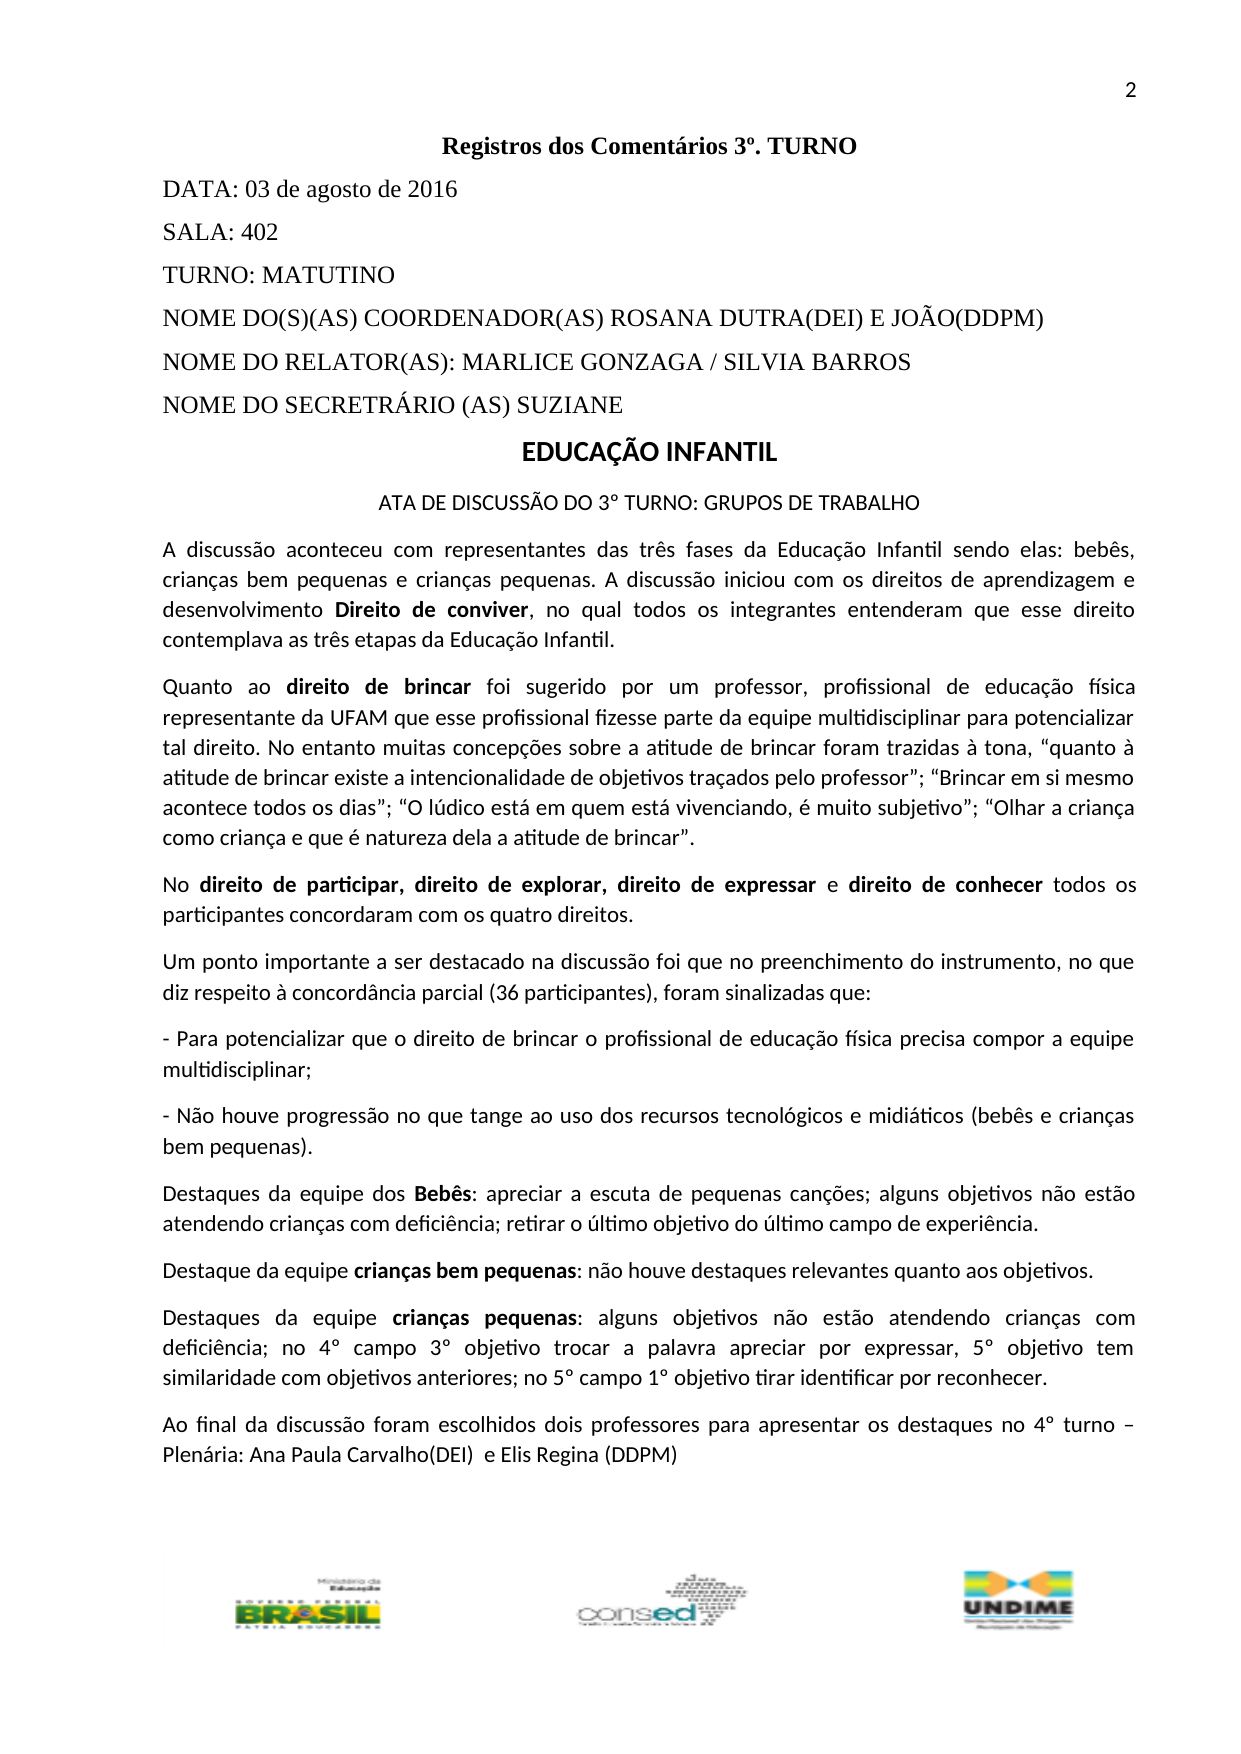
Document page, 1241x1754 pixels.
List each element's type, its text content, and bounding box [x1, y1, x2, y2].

text Destaque da equipe crianças bem pequenas: não houve destaques relevantes quanto aos objetivos. [162, 1256, 1137, 1284]
picture [162, 1546, 1134, 1651]
text NOME DO RELATOR(AS): MARLICE GONZAGA / SILVIA BARROS [162, 347, 1137, 375]
text Quanto ao direito de brincar foi sugerido por um professor, profissional de educação física representante da UFAM que esse profissional fizesse parte da equipe multidisciplinar para potencializar tal direito. No entanto muitas concepções sobre a atitude de brincar foram trazidas à tona, “quanto à atitude de brincar existe a intencionalidade de objetivos traçados pelo professor”; “Brincar em si mesmo acontece todos os dias”; “O lúdico está em quem está vivenciando, é muito subjetivo”; “Olhar a criança como criança e que é natureza dela a atitude de brincar”. [162, 672, 1137, 851]
text No direito de participar, direito de explorar, direito de expressar e direito de conhecer todos os participantes concordaram com os quatro direitos. [162, 870, 1137, 928]
text - Não houve progressão no que tange ao uso dos recursos tecnológicos e midiáticos (bebês e crianças bem pequenas). [162, 1102, 1137, 1160]
text ATA DE DISCUSSÃO DO 3º TURNO: GRUPOS DE TRABALHO [162, 488, 1137, 516]
text TURNO: MATUTINO [162, 260, 1137, 289]
text Destaques da equipe crianças pequenas: alguns objetivos não estão atendendo crianças com deficiência; no 4º campo 3º objetivo trocar a palavra apreciar por expressar, 5º objetivo tem similaridade com objetivos anteriores; no 5º campo 1º objetivo tirar identificar por reconhecer. [162, 1303, 1137, 1391]
text Destaques da equipe dos Bebês: apreciar a escuta de pequenas canções; alguns objetivos não estão atendendo crianças com deficiência; retirar o último objetivo do último campo de experiência. [162, 1179, 1137, 1237]
text NOME DO SECRETRÁRIO (AS) SUZIANE [162, 390, 1137, 418]
text Um ponto importante a ser destacado na discussão foi que no preenchimento do instrumento, no que diz respeito à concordância parcial (36 participantes), foram sinalizadas que: [162, 947, 1137, 1006]
text Registros dos Comentários 3º. TURNO [162, 131, 1137, 160]
text DATA: 03 de agosto de 2016 [162, 174, 1137, 203]
text SALA: 402 [162, 217, 1137, 246]
text A discussão aconteceu com representantes das três fases da Educação Infantil sendo elas: bebês, crianças bem pequenas e crianças pequenas. A discussão iniciou com os direitos de aprendizagem e desenvolvimento Direito de conviver, no qual todos os integrantes entenderam que esse direito contemplava as três etapas da Educação Infantil. [162, 535, 1137, 653]
text NOME DO(S)(AS) COORDENADOR(AS) ROSANA DUTRA(DEI) E JOÃO(DDPM) [162, 303, 1137, 332]
text EDUCAÇÃO INFANTIL [162, 433, 1137, 468]
text - Para potencializar que o direito de brincar o profissional de educação física precisa compor a equipe multidisciplinar; [162, 1024, 1137, 1083]
text Ao final da discussão foram escolhidos dois professores para apresentar os destaques no 4º turno – Plenária: Ana Paula Carvalho(DEI) e Elis Regina (DDPM) [162, 1410, 1137, 1468]
